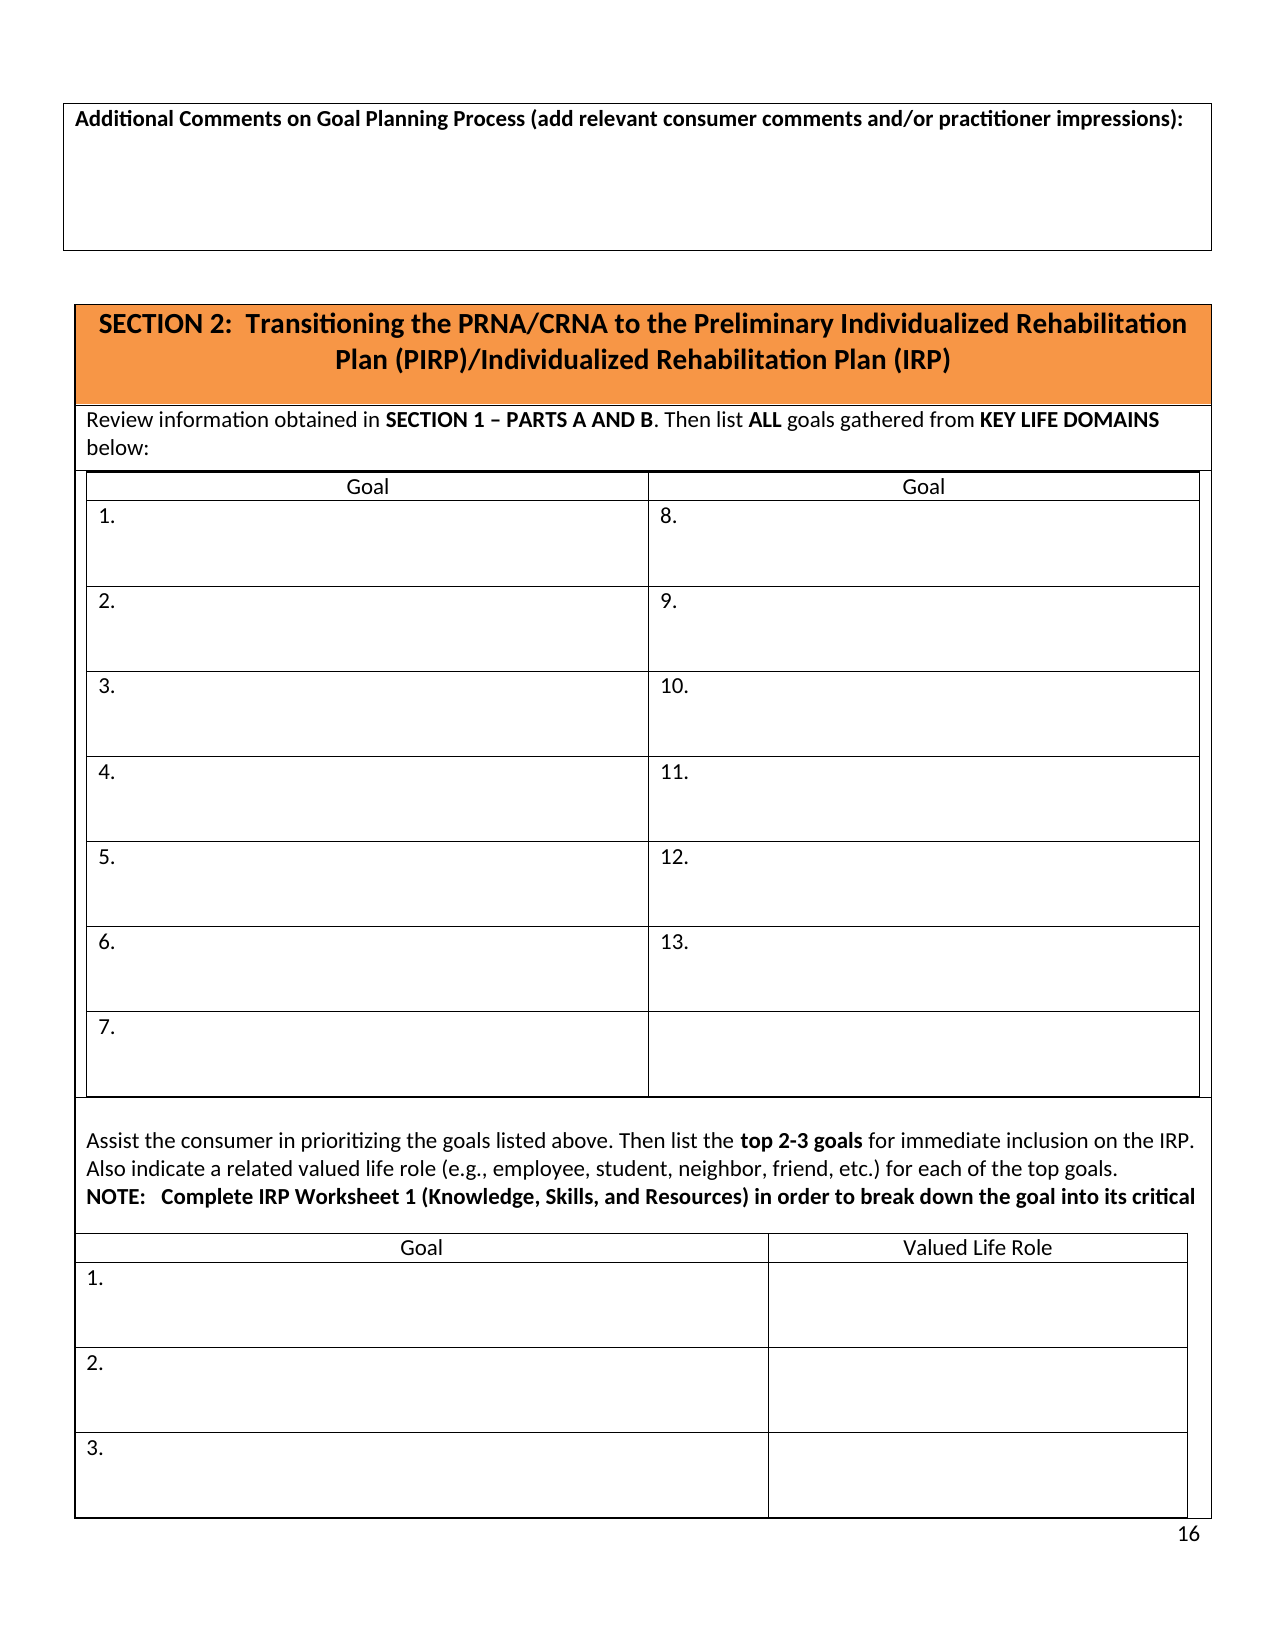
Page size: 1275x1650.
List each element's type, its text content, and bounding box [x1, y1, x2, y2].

table_cell [649, 587, 1199, 671]
table_header Additional Comments on Goal Planning Process (add relevant consumer comments and/or practitioner impressions): [64, 104, 1211, 250]
table_cell [649, 1012, 1199, 1096]
table_cell [1200, 471, 1211, 1097]
table_cell [87, 672, 648, 756]
table_cell [87, 587, 648, 671]
table_cell [87, 927, 648, 1011]
table_cell [87, 1012, 648, 1096]
table_cell [649, 501, 1199, 586]
table_cell [649, 672, 1199, 756]
table_cell [649, 473, 1199, 500]
table_cell [649, 842, 1199, 926]
table_cell [87, 757, 648, 841]
table_cell Review information obtained in SECTION 1 – PARTS A AND B. Then list ALL goals gathered from KEY LIFE DOMAINS below: [76, 406, 1211, 470]
table_cell [76, 471, 86, 1097]
table_cell [87, 842, 648, 926]
table_header SECTION 2: Transitioning the PRNA/CRNA to the Preliminary Individualized Rehabilitation Plan (PIRP)/Individualized Rehabilitation Plan (IRP) [76, 305, 1211, 404]
table_cell [649, 927, 1199, 1011]
table_cell [87, 473, 648, 500]
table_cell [76, 1098, 1211, 1518]
table_cell [87, 501, 648, 586]
table_cell [649, 757, 1199, 841]
